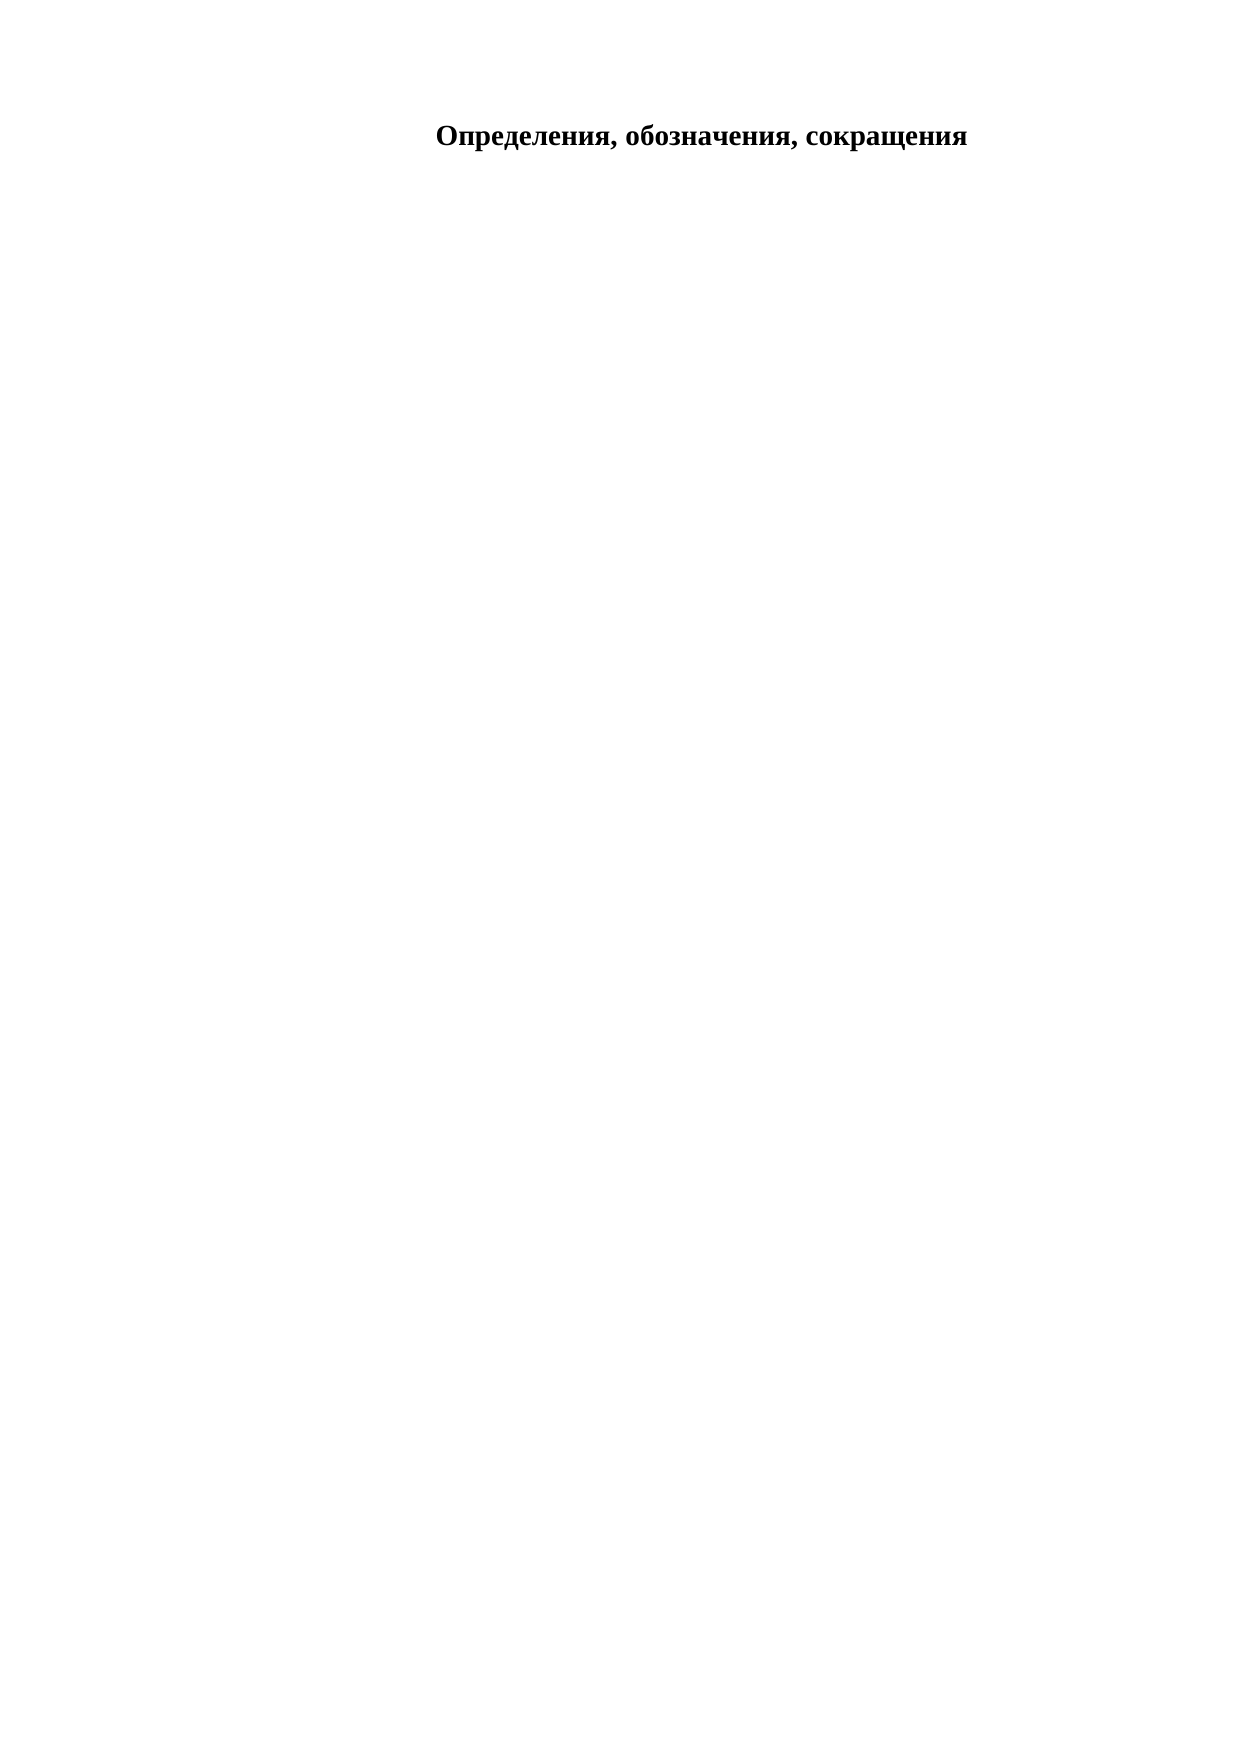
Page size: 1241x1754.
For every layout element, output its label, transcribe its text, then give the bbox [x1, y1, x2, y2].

text Определения, обозначения, сокращения [177, 118, 1152, 152]
